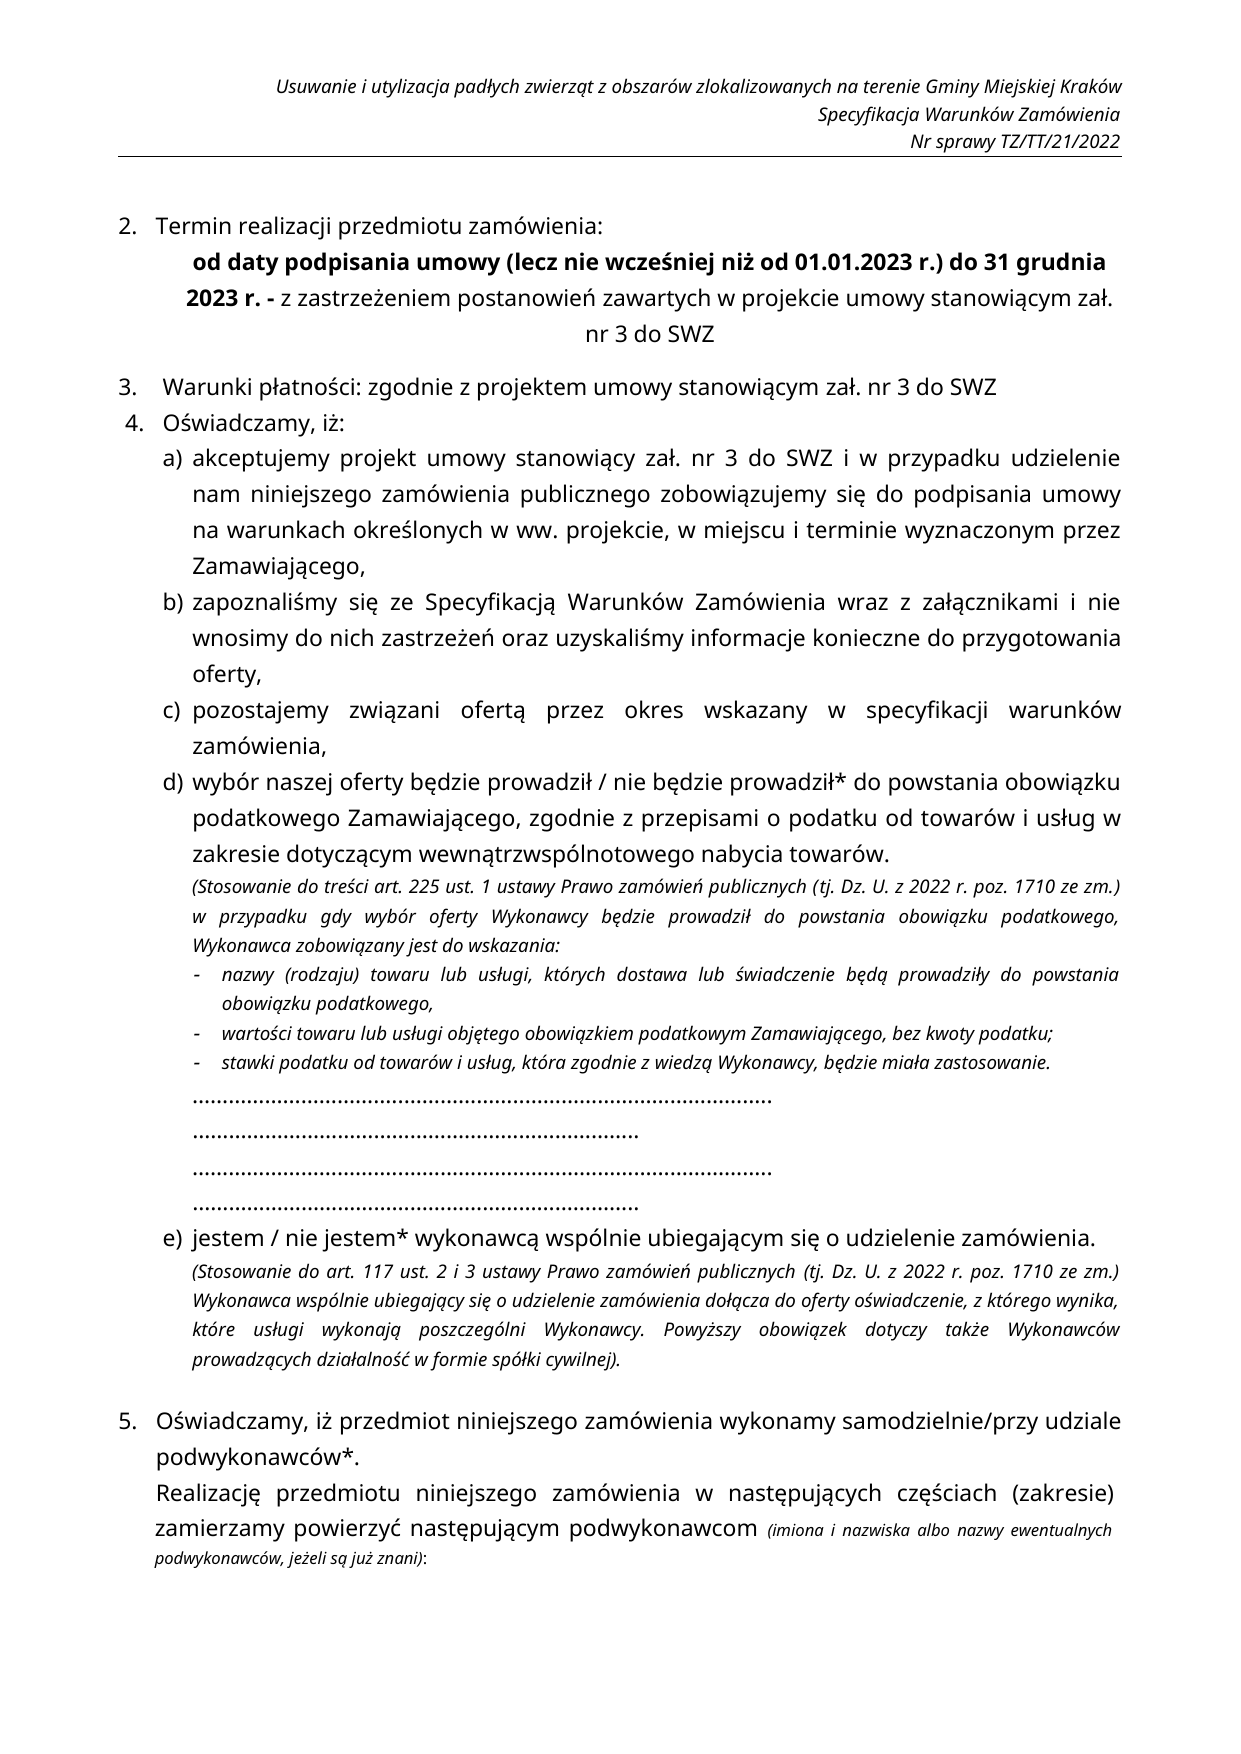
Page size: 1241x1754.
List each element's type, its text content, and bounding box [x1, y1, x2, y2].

list akceptujemy projekt umowy stanowiący zał. nr 3 do SWZ i w przypadku udzielenie nam niniejszego zamówienia publicznego zobowiązujemy się do podpisania umowy na warunkach określonych w ww. projekcie, w miejscu i terminie wyznaczonym przez Zamawiającego, [162, 442, 1122, 581]
list Termin realizacji przedmiotu zamówienia: [118, 210, 1122, 241]
list Oświadczamy, iż przedmiot niniejszego zamówienia wykonamy samodzielnie/przy udziale podwykonawców*. [118, 1404, 1122, 1472]
text ……………………………..………………..…………………………………..……………………………………………………………….. [192, 1078, 1122, 1146]
text ……………………………..………………..…………………………………..……………………………………………………………….. [192, 1150, 1122, 1218]
list pozostajemy związani ofertą przez okres wskazany w specyfikacji warunków zamówienia, [162, 694, 1122, 761]
list (Stosowanie do art. 117 ust. 2 i 3 ustawy Prawo zamówień publicznych (tj. Dz. U. z 2022 r. poz. 1710 ze zm.) Wykonawca wspólnie ubiegający się o udzielenie zamówienia dołącza do oferty oświadczenie, z którego wynika, które usługi wykonają poszczególni Wykonawcy. Powyższy obowiązek dotyczy także Wykonawców prowadzących działalność w formie spółki cywilnej). [192, 1258, 1122, 1372]
list nazwy (rodzaju) towaru lub usługi, których dostawa lub świadczenie będą prowadziły do powstania obowiązku podatkowego, [192, 961, 1122, 1016]
list wartości towaru lub usługi objętego obowiązkiem podatkowym Zamawiającego, bez kwoty podatku; [192, 1020, 1122, 1046]
text (Stosowanie do treści art. 225 ust. 1 ustawy Prawo zamówień publicznych (tj. Dz. U. z 2022 r. poz. 1710 ze zm.) w przypadku gdy wybór oferty Wykonawcy będzie prowadził do powstania obowiązku podatkowego, Wykonawca zobowiązany jest do wskazania: [192, 874, 1122, 958]
list jestem / nie jestem* wykonawcą wspólnie ubiegającym się o udzielenie zamówienia. [162, 1222, 1122, 1253]
list stawki podatku od towarów i usług, która zgodnie z wiedzą Wykonawcy, będzie miała zastosowanie. [192, 1049, 1122, 1075]
list Warunki płatności: zgodnie z projektem umowy stanowiącym zał. nr 3 do SWZ [118, 371, 1115, 402]
list wybór naszej oferty będzie prowadził / nie będzie prowadził* do powstania obowiązku podatkowego Zamawiającego, zgodnie z przepisami o podatku od towarów i usług w zakresie dotyczącym wewnątrzwspólnotowego nabycia towarów. [162, 766, 1122, 869]
list od daty podpisania umowy (lecz nie wcześniej niż od 01.01.2023 r.) do 31 grudnia 2023 r. - z zastrzeżeniem postanowień zawartych w projekcie umowy stanowiącym zał. nr 3 do SWZ [177, 246, 1122, 349]
list Oświadczamy, iż: [125, 406, 1122, 438]
text Realizację przedmiotu niniejszego zamówienia w następujących częściach (zakresie) zamierzamy powierzyć następującym podwykonawcom (imiona i nazwiska albo nazwy ewentualnych podwykonawców, jeżeli są już znani): [154, 1476, 1115, 1570]
list zapoznaliśmy się ze Specyfikacją Warunków Zamówienia wraz z załącznikami i nie wnosimy do nich zastrzeżeń oraz uzyskaliśmy informacje konieczne do przygotowania oferty, [162, 586, 1122, 689]
